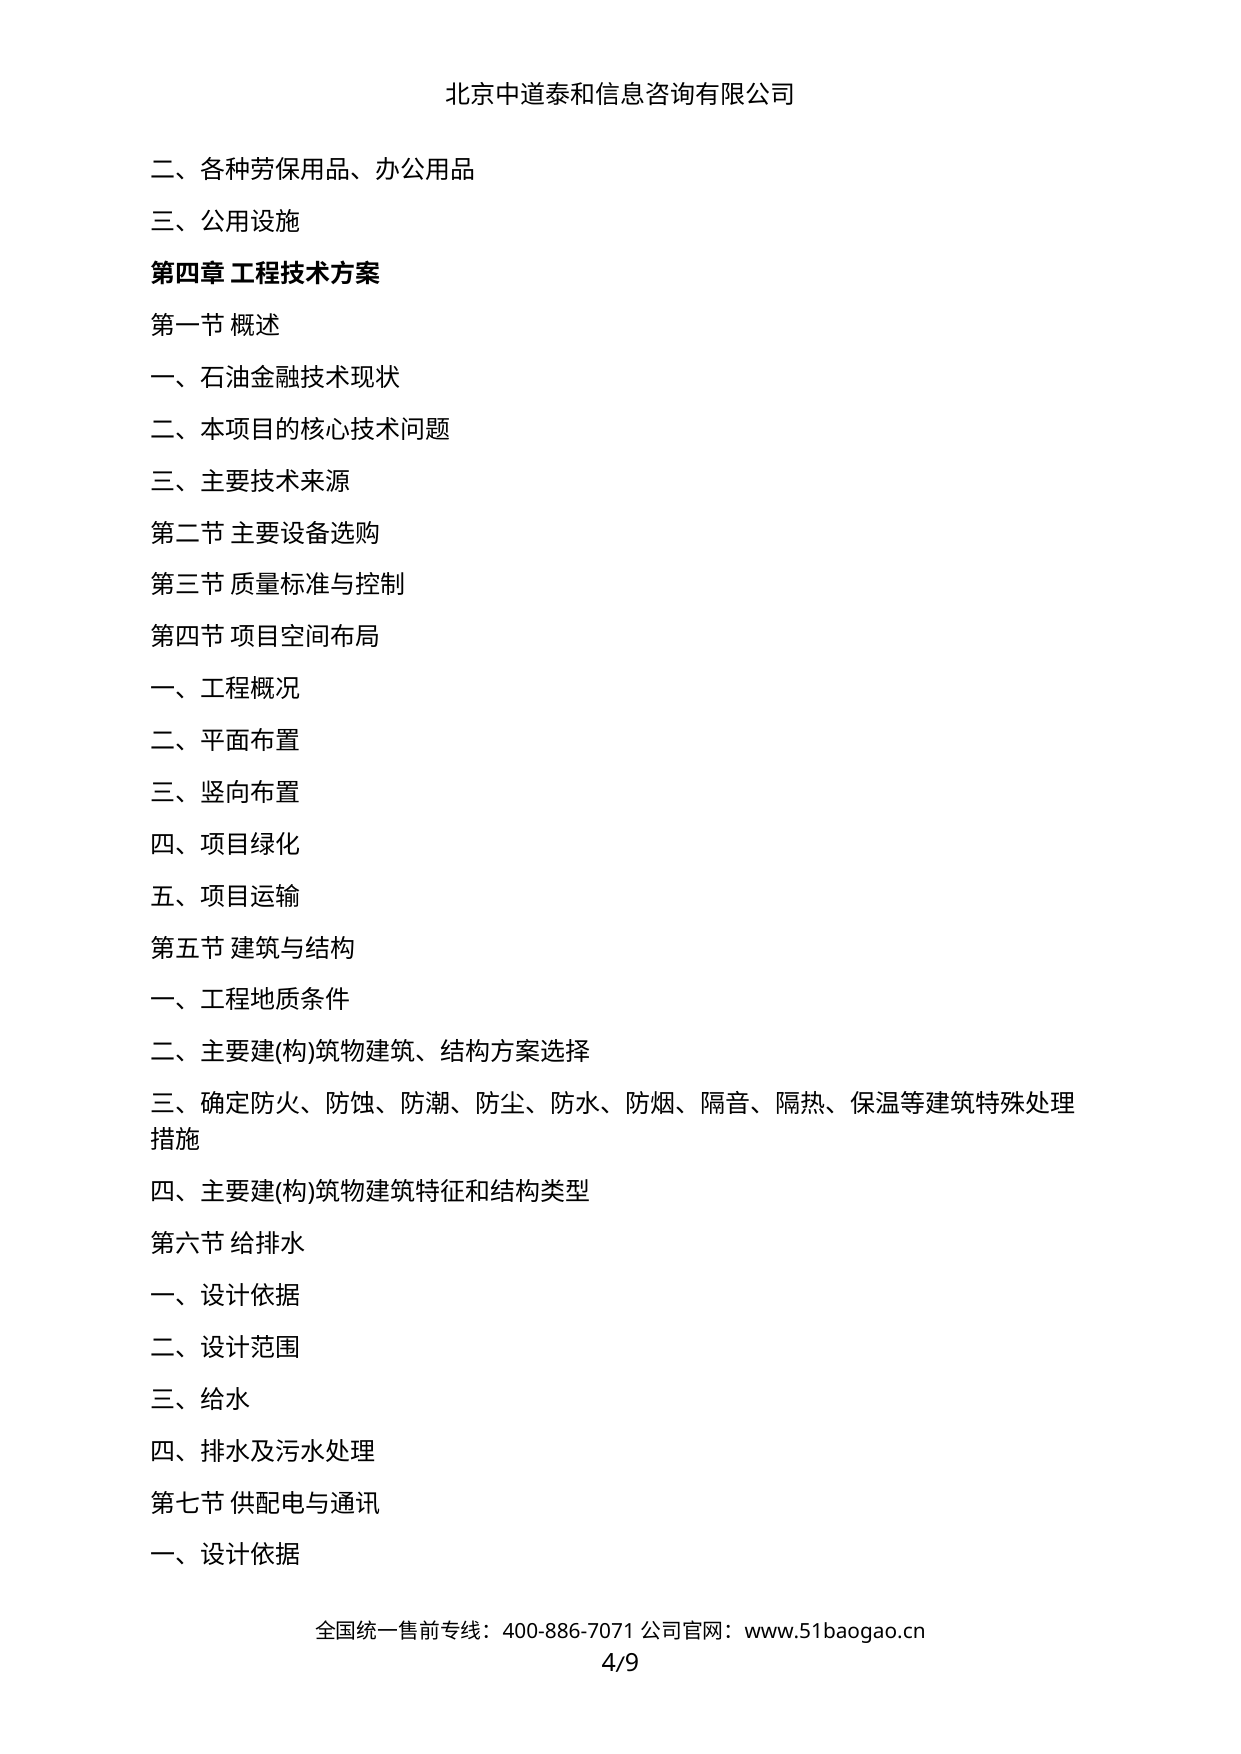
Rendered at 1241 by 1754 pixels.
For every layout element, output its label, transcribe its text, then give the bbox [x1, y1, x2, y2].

text 二、主要建(构)筑物建筑、结构方案选择 [150, 1032, 1090, 1068]
text 一、设计依据 [150, 1535, 1090, 1571]
text 五、项目运输 [150, 876, 1090, 912]
text 二、各种劳保用品、办公用品 [150, 150, 1090, 186]
text 四、项目绿化 [150, 824, 1090, 861]
text 三、公用设施 [150, 202, 1090, 238]
text 第六节 给排水 [150, 1224, 1090, 1260]
text 第四章 工程技术方案 [150, 254, 1090, 290]
text 一、石油金融技术现状 [150, 357, 1090, 394]
text 第七节 供配电与通讯 [150, 1483, 1090, 1519]
text 第一节 概述 [150, 306, 1090, 342]
text 第五节 建筑与结构 [150, 928, 1090, 964]
text 一、设计依据 [150, 1276, 1090, 1312]
text 三、给水 [150, 1379, 1090, 1416]
text 第三节 质量标准与控制 [150, 565, 1090, 601]
text 第四节 项目空间布局 [150, 617, 1090, 653]
text 第二节 主要设备选购 [150, 513, 1090, 549]
text 四、排水及污水处理 [150, 1431, 1090, 1467]
text 二、平面布置 [150, 721, 1090, 757]
text 二、本项目的核心技术问题 [150, 409, 1090, 446]
text 二、设计范围 [150, 1327, 1090, 1364]
text 三、确定防火、防蚀、防潮、防尘、防水、防烟、隔音、隔热、保温等建筑特殊处理措施 [150, 1084, 1090, 1156]
text 四、主要建(构)筑物建筑特征和结构类型 [150, 1172, 1090, 1208]
text 三、主要技术来源 [150, 461, 1090, 497]
text 一、工程地质条件 [150, 980, 1090, 1016]
text 一、工程概况 [150, 669, 1090, 705]
text 三、竖向布置 [150, 772, 1090, 809]
